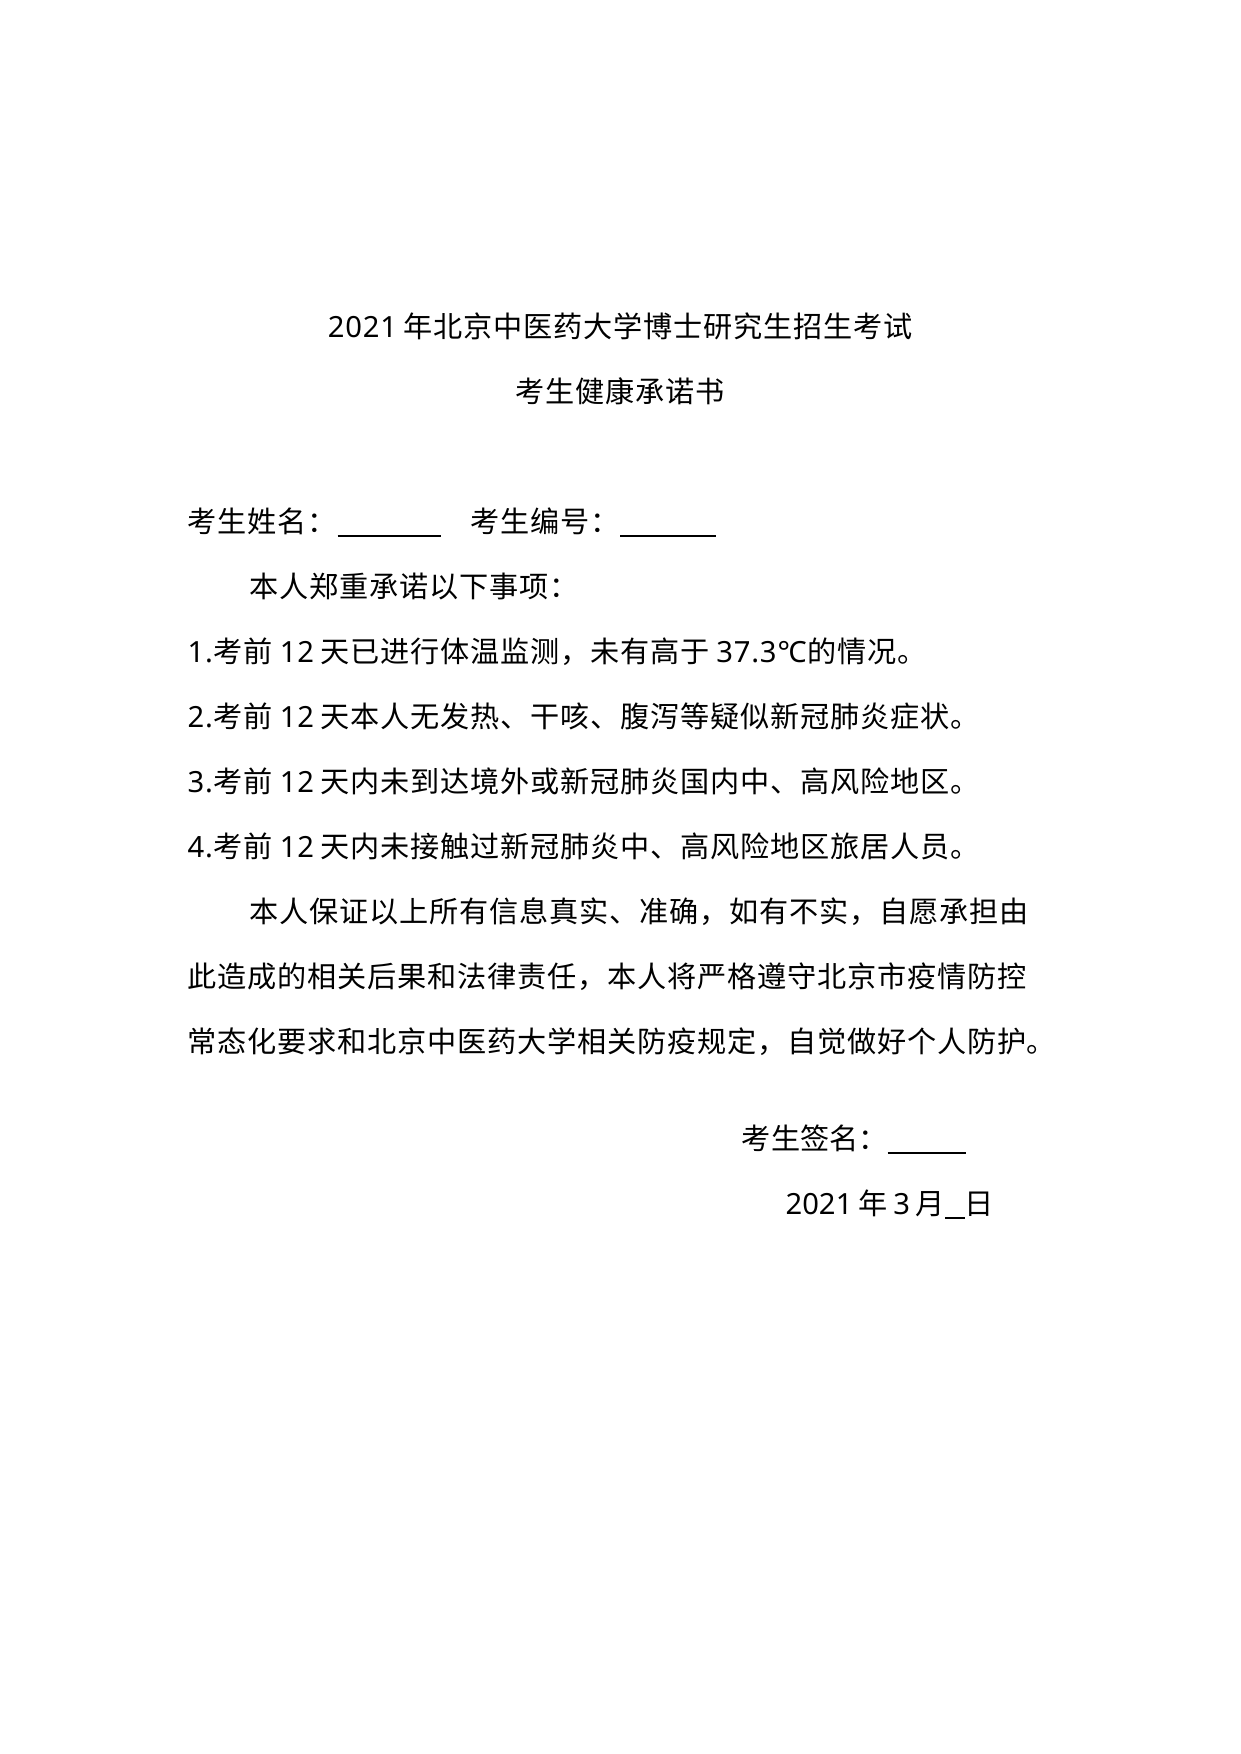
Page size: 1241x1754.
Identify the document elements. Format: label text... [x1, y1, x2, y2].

text 4.考前12天内未接触过新冠肺炎中、高风险地区旅居人员。 [187, 812, 1053, 877]
text 本人郑重承诺以下事项： [187, 552, 1053, 617]
text 2021年3月 日 [187, 1169, 1053, 1234]
text 3.考前12天内未到达境外或新冠肺炎国内中、高风险地区。 [187, 747, 1053, 812]
text 1.考前12天已进行体温监测，未有高于37.3℃的情况。 [187, 617, 1053, 682]
text 考生姓名： 考生编号： [187, 487, 1053, 552]
text 考生签名： [187, 1104, 1053, 1169]
text 2.考前12天本人无发热、干咳、腹泻等疑似新冠肺炎症状。 [187, 682, 1053, 747]
text 考生健康承诺书 [187, 357, 1053, 422]
text 2021年北京中医药大学博士研究生招生考试 [187, 292, 1053, 357]
text 本人保证以上所有信息真实、准确，如有不实，自愿承担由此造成的相关后果和法律责任，本人将严格遵守北京市疫情防控常态化要求和北京中医药大学相关防疫规定，自觉做好个人防护。 [187, 877, 1053, 1072]
